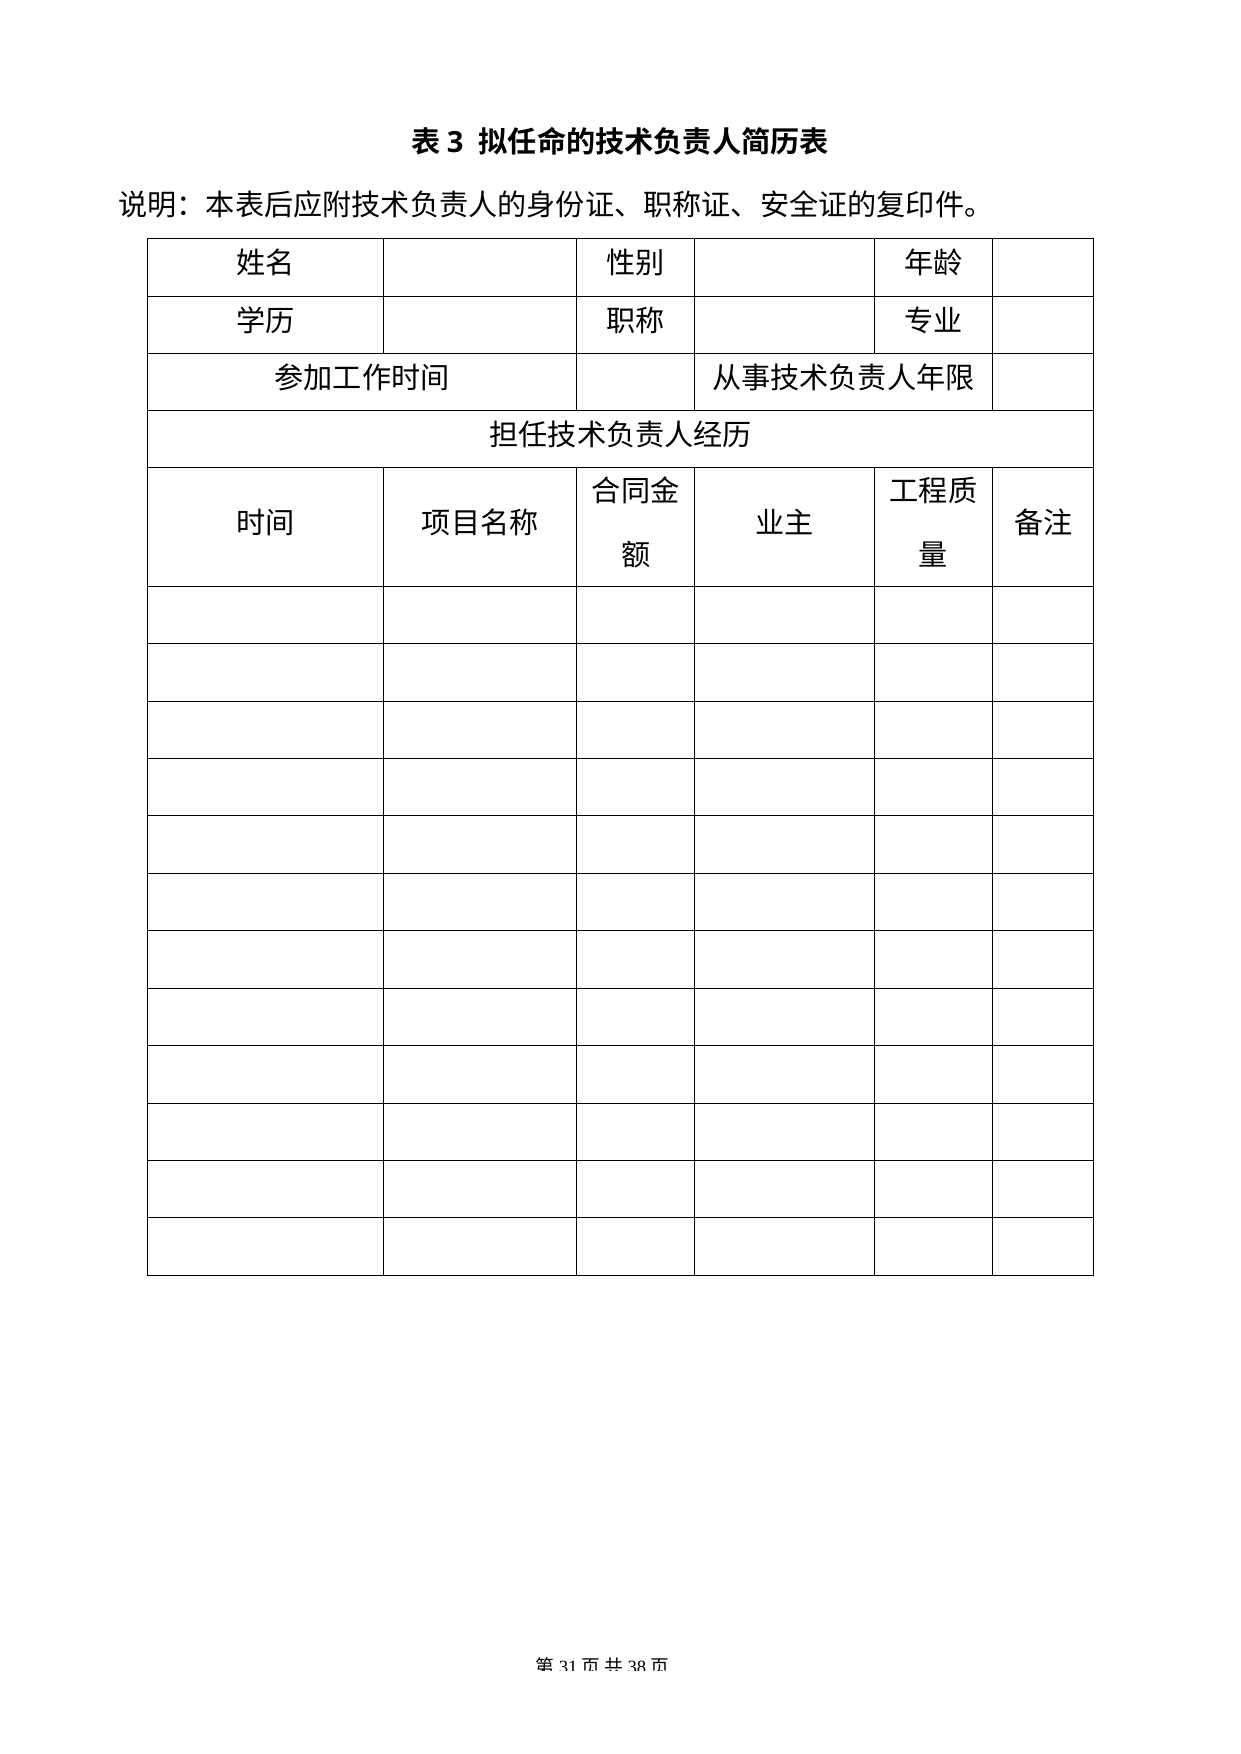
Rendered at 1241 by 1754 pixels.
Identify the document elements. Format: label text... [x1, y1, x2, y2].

table_cell [993, 1218, 1093, 1274]
table_cell [695, 759, 874, 815]
table_cell [875, 1046, 992, 1102]
table_cell [695, 874, 874, 930]
table_cell [148, 759, 383, 815]
table_cell [148, 702, 383, 758]
table_cell [577, 644, 694, 701]
table_cell [993, 816, 1093, 873]
table_header [695, 239, 874, 296]
table_cell [993, 297, 1093, 353]
table_cell [695, 1161, 874, 1217]
table_cell [875, 1161, 992, 1217]
table_cell 备注 [993, 468, 1093, 586]
text 说明：本表后应附技术负责人的身份证、职称证、安全证的复印件。 [118, 182, 1122, 224]
table_cell [695, 816, 874, 873]
table_cell [384, 874, 576, 930]
table_cell [577, 587, 694, 643]
table_header [993, 239, 1093, 296]
table_cell [993, 1104, 1093, 1160]
table_cell [577, 1046, 694, 1102]
table_cell [875, 644, 992, 701]
table_cell [148, 1161, 383, 1217]
table_cell [875, 587, 992, 643]
table_cell [148, 1046, 383, 1102]
table_cell 学历 [148, 297, 383, 353]
table_cell [993, 587, 1093, 643]
table_cell 从事技术负责人年限 [695, 354, 992, 410]
table_cell [875, 816, 992, 873]
table_header 年龄 [875, 239, 992, 296]
table_cell [695, 702, 874, 758]
table_cell [993, 702, 1093, 758]
table_cell [148, 1104, 383, 1160]
table_cell 工程质量 [875, 468, 992, 586]
table_cell [993, 931, 1093, 988]
table_cell [577, 816, 694, 873]
table_cell [577, 1218, 694, 1274]
table_cell [993, 354, 1093, 410]
table_cell [875, 874, 992, 930]
table_cell [695, 1218, 874, 1274]
table_cell [695, 1046, 874, 1102]
table_cell [148, 816, 383, 873]
table_cell [695, 1104, 874, 1160]
table_cell [875, 989, 992, 1045]
table_cell [993, 989, 1093, 1045]
table_cell [577, 354, 694, 410]
table_cell [384, 816, 576, 873]
table_cell [993, 1161, 1093, 1217]
table_cell [695, 297, 874, 353]
table_cell [148, 989, 383, 1045]
table_cell 业主 [695, 468, 874, 586]
table_cell [384, 587, 576, 643]
table_cell 合同金额 [577, 468, 694, 586]
table_cell [875, 759, 992, 815]
table_cell [695, 931, 874, 988]
table_cell 参加工作时间 [148, 354, 576, 410]
table_cell [577, 989, 694, 1045]
table_cell [384, 1046, 576, 1102]
table_cell [577, 702, 694, 758]
table_cell [993, 874, 1093, 930]
table_cell [384, 702, 576, 758]
table_cell [148, 931, 383, 988]
table_cell [875, 1104, 992, 1160]
table_header 性别 [577, 239, 694, 296]
table_cell [384, 931, 576, 988]
table_cell [577, 931, 694, 988]
table_cell [695, 587, 874, 643]
table_cell [695, 644, 874, 701]
table_header 姓名 [148, 239, 383, 296]
table_cell [384, 1104, 576, 1160]
table_cell [148, 644, 383, 701]
table_cell [577, 1104, 694, 1160]
table_cell 职称 [577, 297, 694, 353]
table_cell [875, 702, 992, 758]
table_cell [577, 759, 694, 815]
table_cell [384, 1218, 576, 1274]
table_cell 担任技术负责人经历 [148, 411, 1093, 467]
table_cell 专业 [875, 297, 992, 353]
table_cell [993, 1046, 1093, 1102]
table_cell [384, 644, 576, 701]
table_cell [577, 874, 694, 930]
table_cell 项目名称 [384, 468, 576, 586]
table_header [384, 239, 576, 296]
table_cell [875, 931, 992, 988]
table_cell [993, 644, 1093, 701]
table_cell [384, 1161, 576, 1217]
table_cell 时间 [148, 468, 383, 586]
table_cell [148, 1218, 383, 1274]
table_cell [384, 297, 576, 353]
table_cell [875, 1218, 992, 1274]
table_cell [577, 1161, 694, 1217]
text 表3 拟任命的技术负责人简历表 [118, 118, 1122, 161]
table_cell [384, 759, 576, 815]
table_cell [695, 989, 874, 1045]
table_cell [993, 759, 1093, 815]
table_cell [384, 989, 576, 1045]
table_cell [148, 874, 383, 930]
table_cell [148, 587, 383, 643]
